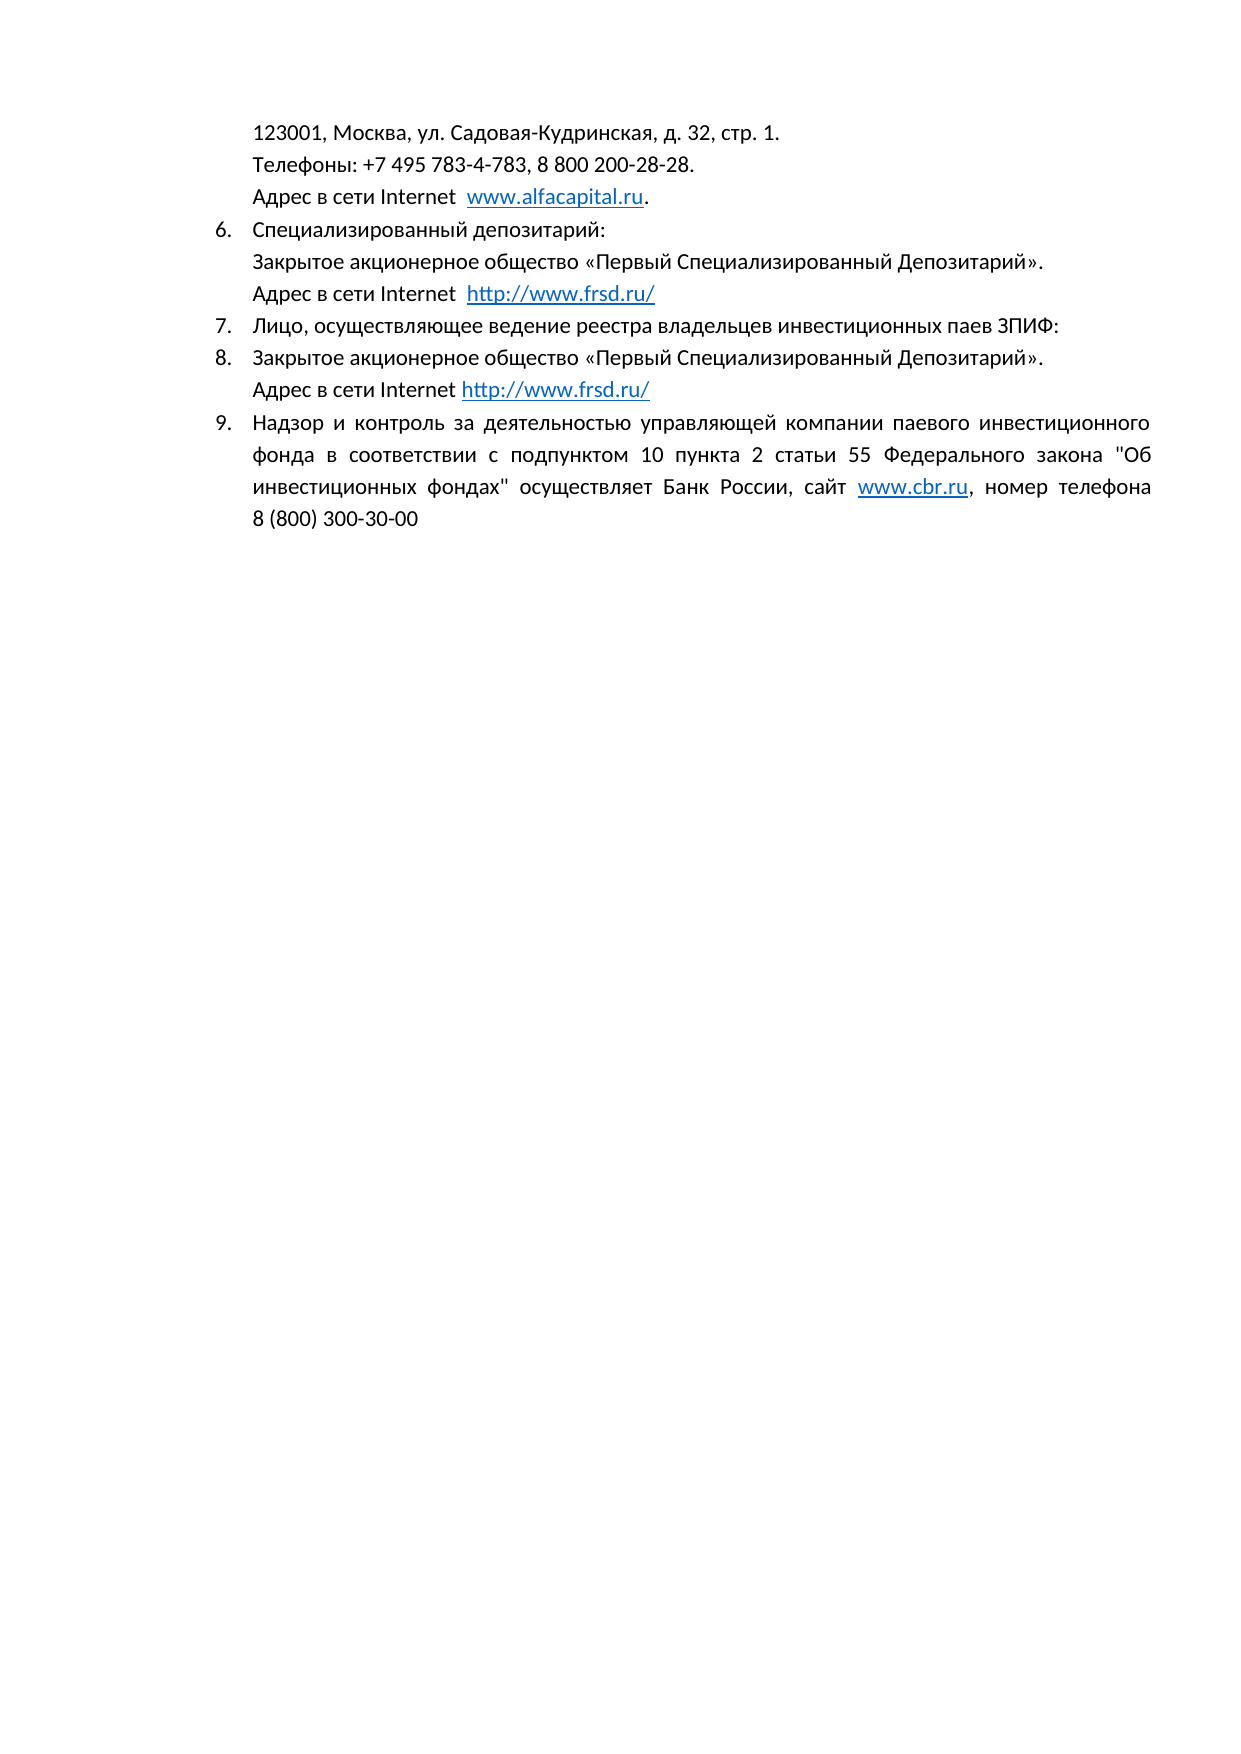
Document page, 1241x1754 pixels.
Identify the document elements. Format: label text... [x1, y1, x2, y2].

list Закрытое акционерное общество «Первый Специализированный Депозитарий». [252, 247, 1152, 275]
list Специализированный депозитарий: [215, 215, 1152, 243]
list Адрес в сети Internet http://www.frsd.ru/ [252, 279, 1152, 307]
list Телефоны: +7 495 783-4-783, 8 800 200-28-28. [252, 150, 1152, 178]
list Адрес в сети Internet http://www.frsd.ru/ [252, 376, 1152, 404]
list Закрытое акционерное общество «Первый Специализированный Депозитарий». [215, 343, 1152, 371]
list 123001, Москва, ул. Садовая-Кудринская, д. 32, стр. 1. [252, 118, 1152, 146]
list Адрес в сети Internet www.alfacapital.ru. [252, 182, 1152, 211]
list Надзор и контроль за деятельностью управляющей компании паевого инвестиционного фонда в соответствии с подпунктом 10 пункта 2 статьи 55 Федерального закона "Об инвестиционных фондах" осуществляет Банк России, сайт www.cbr.ru, номер телефона 8 (800) 300-30-00 [215, 408, 1152, 532]
list Лицо, осуществляющее ведение реестра владельцев инвестиционных паев ЗПИФ: [215, 311, 1152, 339]
